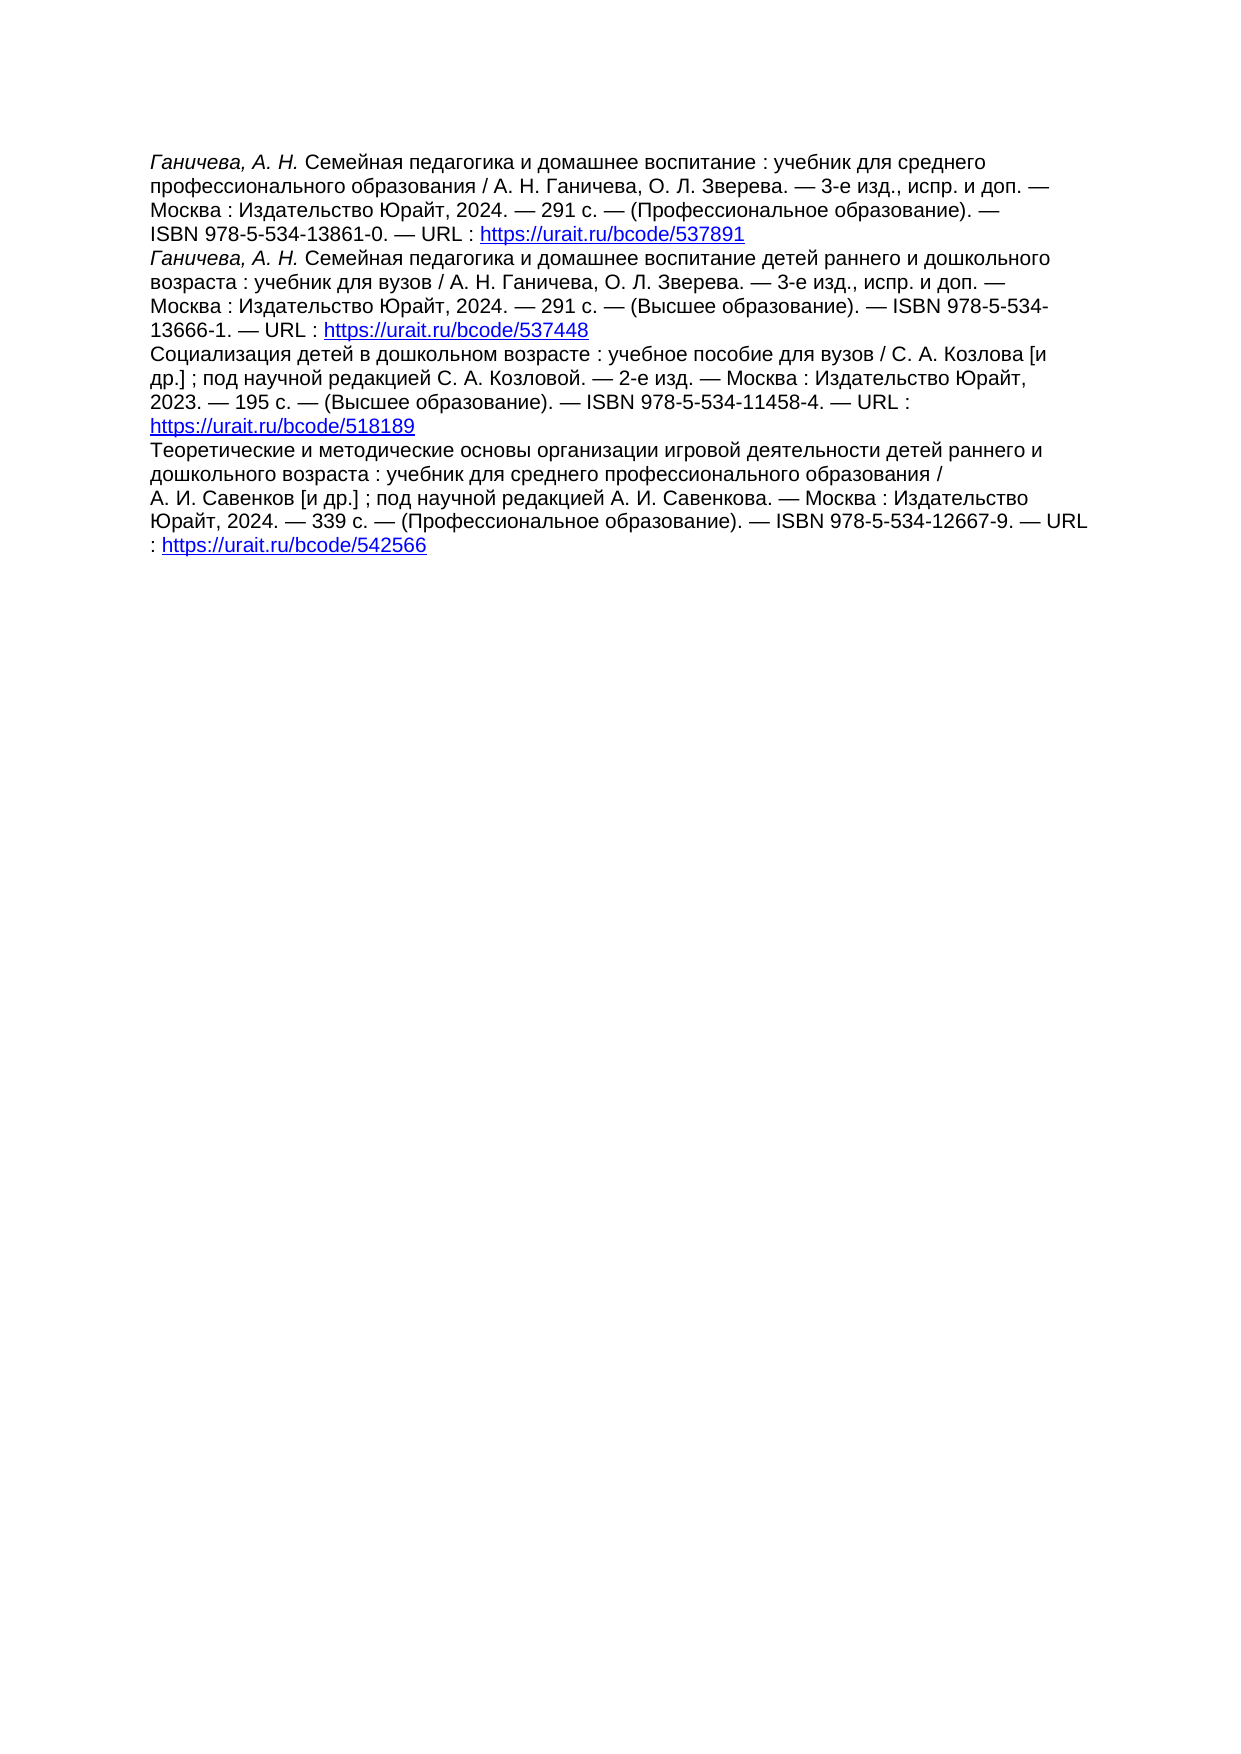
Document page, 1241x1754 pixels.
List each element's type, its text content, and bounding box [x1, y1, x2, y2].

text Теоретические и методические основы организации игровой деятельности детей раннего и дошкольного возраста : учебник для среднего профессионального образования / А. И. Савенков [и др.] ; под научной редакцией А. И. Савенкова. — Москва : Издательство Юрайт, 2024. — 339 с. — (Профессиональное образование). — ISBN 978-5-534-12667-9. — URL : https://urait.ru/bcode/542566 [150, 437, 1090, 557]
text Социализация детей в дошкольном возрасте : учебное пособие для вузов / С. А. Козлова [и др.] ; под научной редакцией С. А. Козловой. — 2-е изд. — Москва : Издательство Юрайт, 2023. — 195 с. — (Высшее образование). — ISBN 978-5-534-11458-4. — URL : https://urait.ru/bcode/518189 [150, 342, 1090, 437]
text Ганичева, А. Н. Семейная педагогика и домашнее воспитание детей раннего и дошкольного возраста : учебник для вузов / А. Н. Ганичева, О. Л. Зверева. — 3-е изд., испр. и доп. — Москва : Издательство Юрайт, 2024. — 291 с. — (Высшее образование). — ISBN 978-5-534-13666-1. — URL : https://urait.ru/bcode/537448 [150, 246, 1090, 342]
text Ганичева, А. Н. Семейная педагогика и домашнее воспитание : учебник для среднего профессионального образования / А. Н. Ганичева, О. Л. Зверева. — 3-е изд., испр. и доп. — Москва : Издательство Юрайт, 2024. — 291 с. — (Профессиональное образование). — ISBN 978-5-534-13861-0. — URL : https://urait.ru/bcode/537891 [150, 150, 1090, 246]
